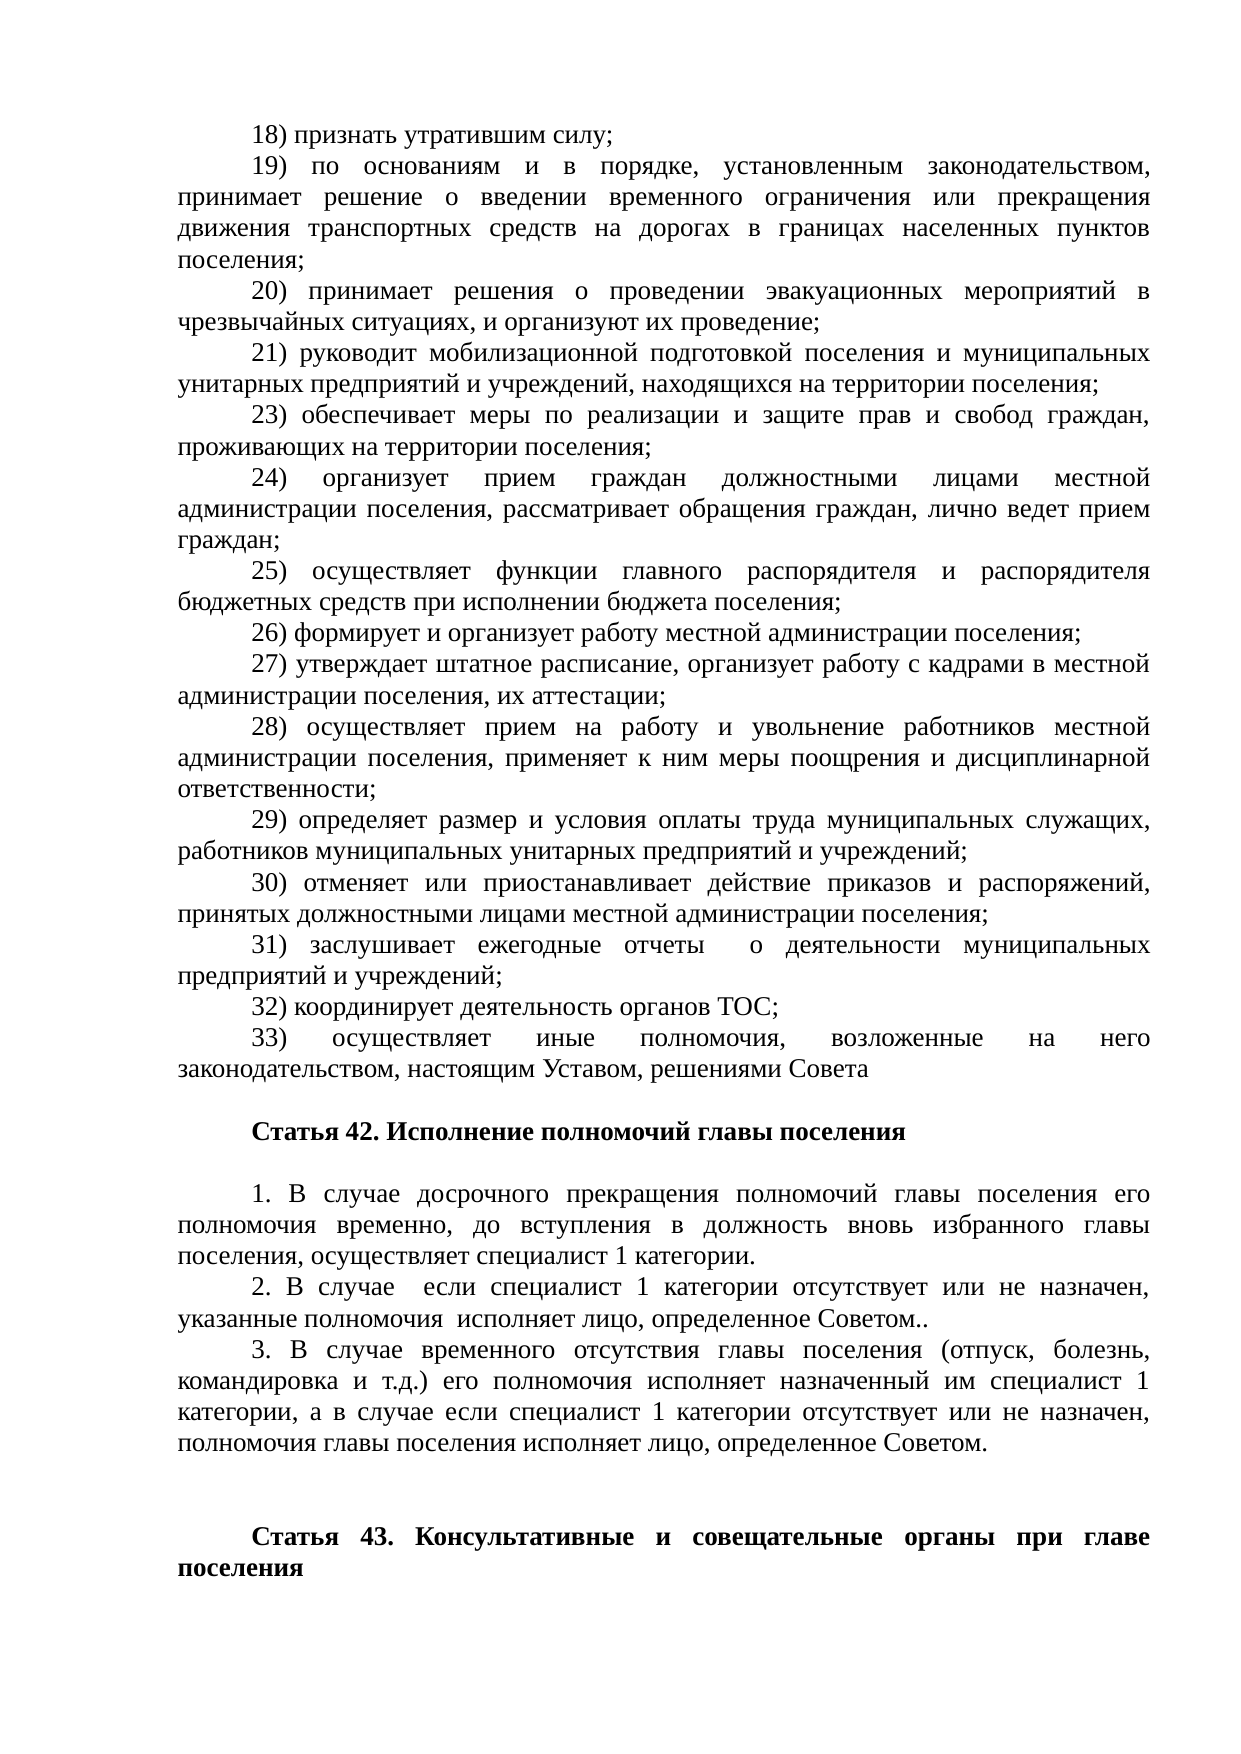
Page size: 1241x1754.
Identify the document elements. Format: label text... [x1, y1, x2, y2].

text 31) заслушивает ежегодные отчеты о деятельности муниципальных предприятий и учреждений; [177, 928, 1152, 990]
text 18) признать утратившим силу; [177, 118, 1152, 149]
text Статья 43. Консультативные и совещательные органы при главе поселения [177, 1520, 1152, 1582]
text 23) обеспечивает меры по реализации и защите прав и свобод граждан, проживающих на территории поселения; [177, 398, 1152, 461]
text 24) организует прием граждан должностными лицами местной администрации поселения, рассматривает обращения граждан, лично ведет прием граждан; [177, 461, 1152, 554]
text 1. В случае досрочного прекращения полномочий главы поселения его полномочия временно, до вступления в должность вновь избранного главы поселения, осуществляет специалист 1 категории. [177, 1177, 1152, 1271]
text Статья 42. Исполнение полномочий главы поселения [177, 1115, 1152, 1146]
text 19) по основаниям и в порядке, установленным законодательством, принимает решение о введении временного ограничения или прекращения движения транспортных средств на дорогах в границах населенных пунктов поселения; [177, 149, 1152, 274]
text 30) отменяет или приостанавливает действие приказов и распоряжений, принятых должностными лицами местной администрации поселения; [177, 866, 1152, 928]
text 21) руководит мобилизационной подготовкой поселения и муниципальных унитарных предприятий и учреждений, находящихся на территории поселения; [177, 336, 1152, 398]
text 33) осуществляет иные полномочия, возложенные на него законодательством, настоящим Уставом, решениями Совета [177, 1021, 1152, 1084]
text 26) формирует и организует работу местной администрации поселения; [177, 616, 1152, 648]
text 32) координирует деятельность органов ТОС; [177, 990, 1152, 1021]
text 27) утверждает штатное расписание, организует работу с кадрами в местной администрации поселения, их аттестации; [177, 648, 1152, 710]
text 25) осуществляет функции главного распорядителя и распорядителя бюджетных средств при исполнении бюджета поселения; [177, 554, 1152, 616]
text 29) определяет размер и условия оплаты труда муниципальных служащих, работников муниципальных унитарных предприятий и учреждений; [177, 803, 1152, 866]
text 3. В случае временного отсутствия главы поселения (отпуск, болезнь, командировка и т.д.) его полномочия исполняет назначенный им специалист 1 категории, а в случае если специалист 1 категории отсутствует или не назначен, полномочия главы поселения исполняет лицо, определенное Советом. [177, 1333, 1152, 1457]
text 20) принимает решения о проведении эвакуационных мероприятий в чрезвычайных ситуациях, и организуют их проведение; [177, 274, 1152, 336]
text 28) осуществляет прием на работу и увольнение работников местной администрации поселения, применяет к ним меры поощрения и дисциплинарной ответственности; [177, 710, 1152, 803]
text 2. В случае если специалист 1 категории отсутствует или не назначен, указанные полномочия исполняет лицо, определенное Советом.. [177, 1271, 1152, 1333]
